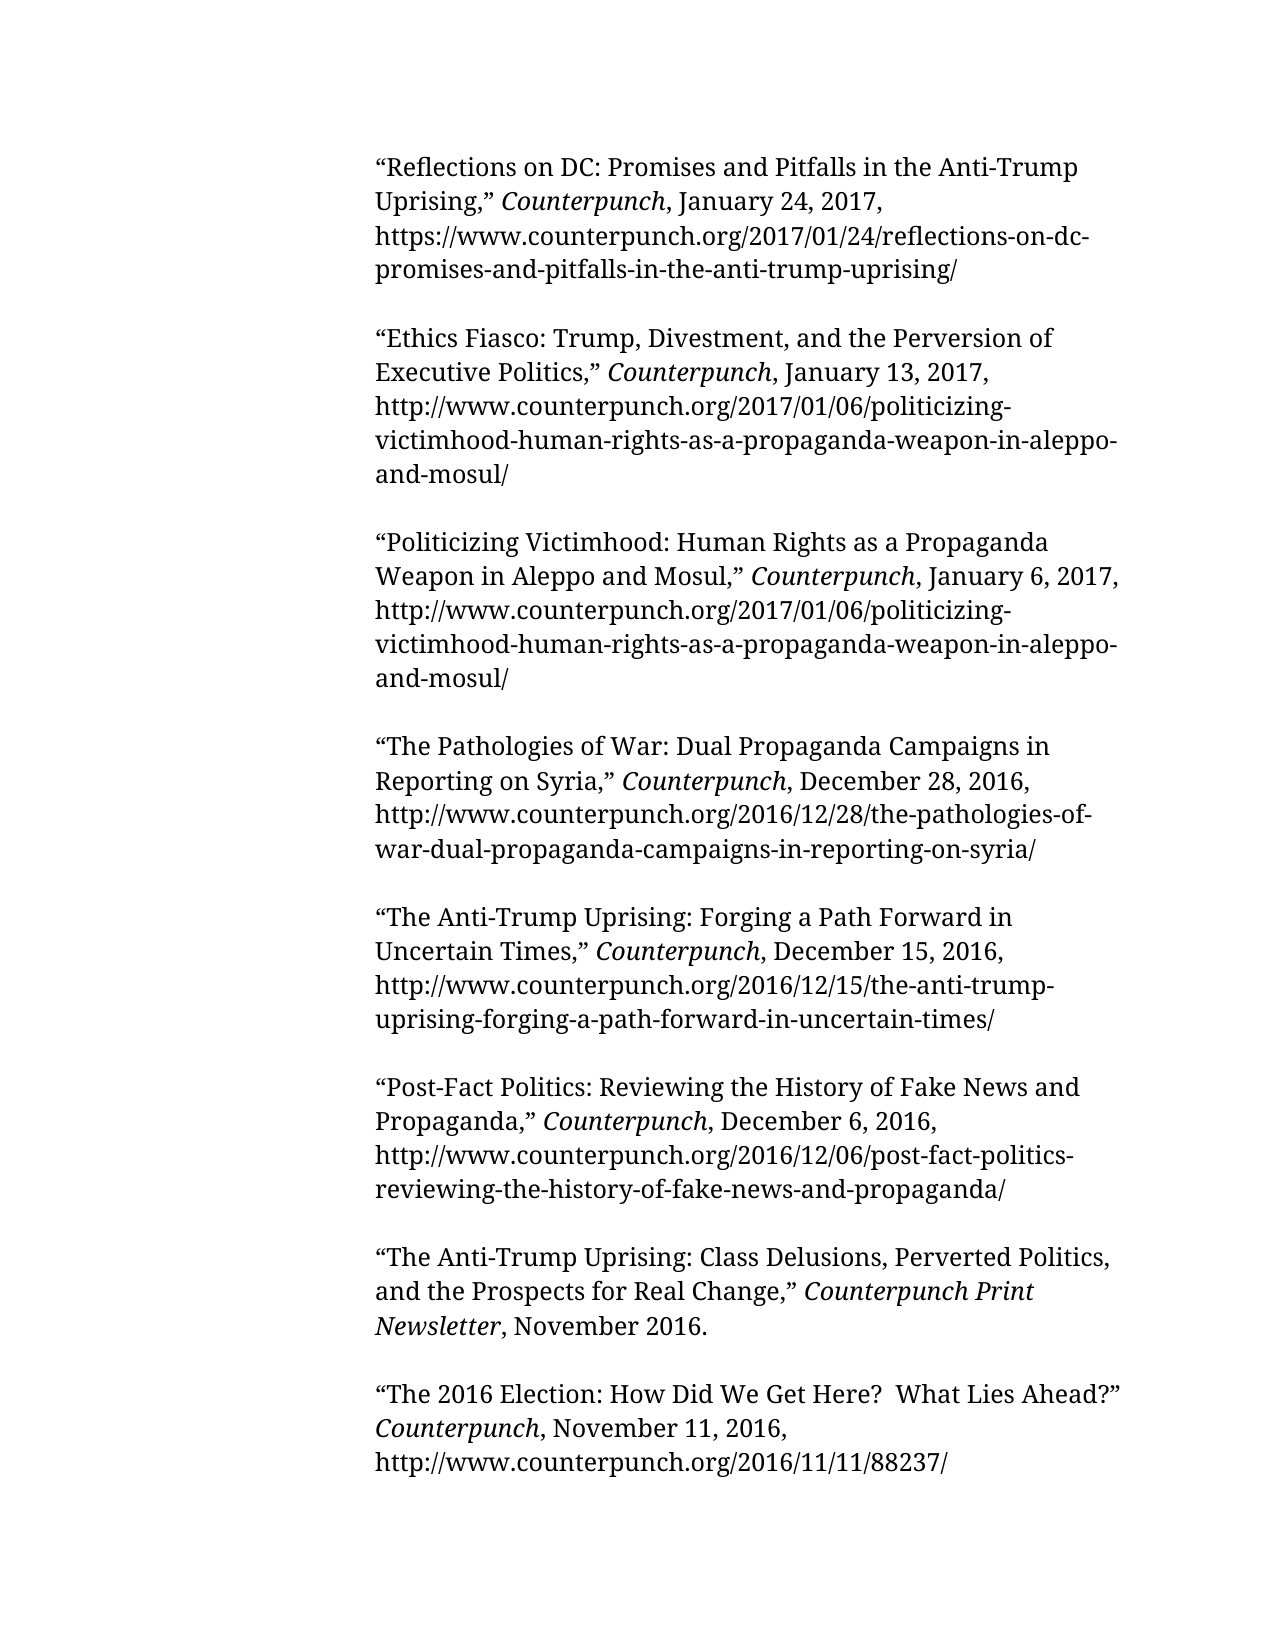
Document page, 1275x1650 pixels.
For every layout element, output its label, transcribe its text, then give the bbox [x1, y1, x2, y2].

text “The Anti-Trump Uprising: Class Delusions, Perverted Politics, and the Prospects for Real Change,” Counterpunch Print Newsletter, November 2016. [708, 1240, 1125, 1342]
text “Post-Fact Politics: Reviewing the History of Fake News and Propaganda,” Counterpunch, December 6, 2016, http://www.counterpunch.org/2016/12/06/post-fact-politics-reviewing-the-history-of-fake-news-and-propaganda/ [937, 1070, 1125, 1206]
text “The Anti-Trump Uprising: Forging a Path Forward in Uncertain Times,” Counterpunch, December 15, 2016, http://www.counterpunch.org/2016/12/15/the-anti-trump-uprising-forging-a-path-forward-in-uncertain-times/ [375, 899, 1125, 1036]
text “Reflections on DC: Promises and Pitfalls in the Anti-Trump Uprising,” Counterpunch, January 24, 2017, https://www.counterpunch.org/2017/01/24/reflections-on-dc-promises-and-pitfalls-in-the-anti-trump-uprising/ [883, 150, 1125, 286]
text “Politicizing Victimhood: Human Rights as a Propaganda Weapon in Aleppo and Mosul,” Counterpunch, January 6, 2017, http://www.counterpunch.org/2017/01/06/politicizing-victimhood-human-rights-as-a-propaganda-weapon-in-aleppo-and-mosul/ [508, 525, 1125, 695]
text “The 2016 Election: How Did We Get Here? What Lies Ahead?” Counterpunch, November 11, 2016, http://www.counterpunch.org/2016/11/11/88237/ [787, 1376, 1125, 1478]
text “Ethics Fiasco: Trump, Divestment, and the Perversion of Executive Politics,” Counterpunch, January 13, 2017, http://www.counterpunch.org/2017/01/06/politicizing-victimhood-human-rights-as-a-propaganda-weapon-in-aleppo-and-mosul/ [375, 320, 1125, 491]
